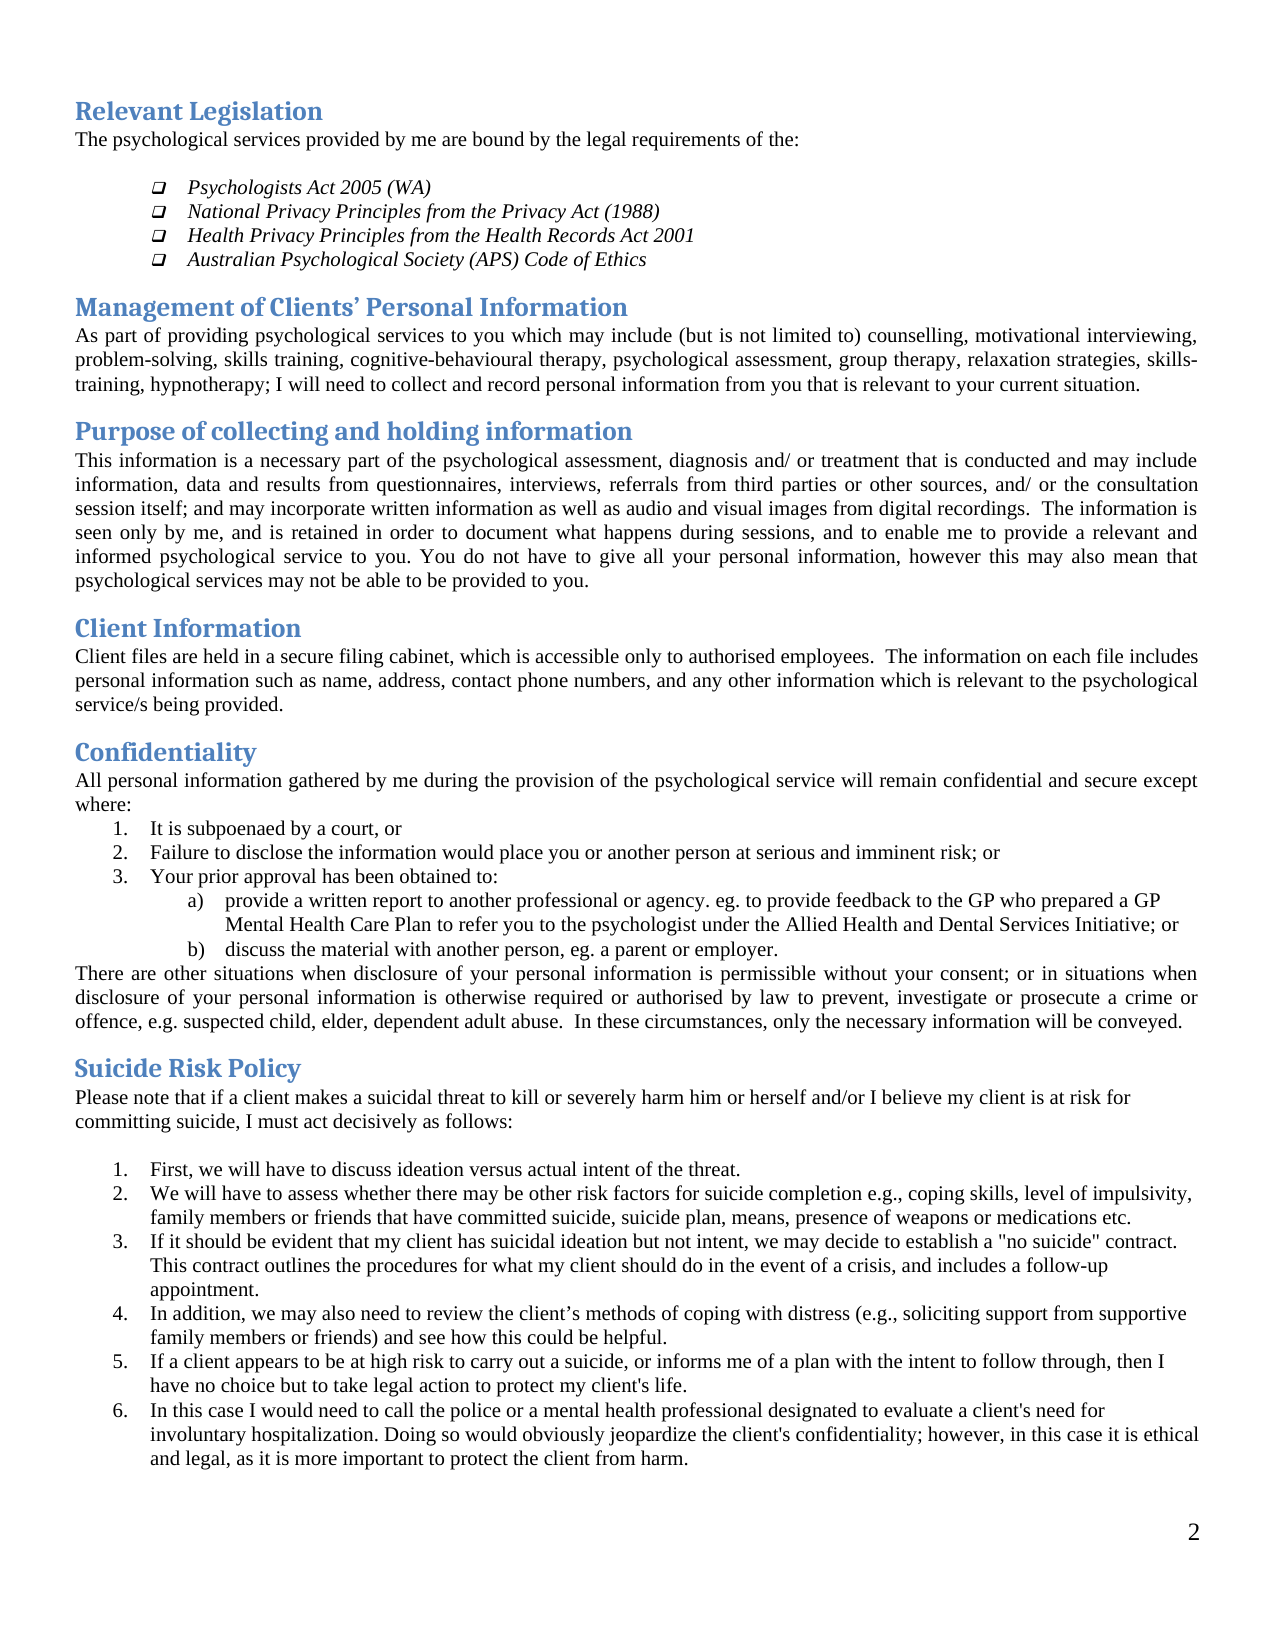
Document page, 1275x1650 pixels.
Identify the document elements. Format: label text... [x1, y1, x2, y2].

list Health Privacy Principles from the Health Records Act 2001 [150, 223, 1200, 247]
list First, we will have to discuss ideation versus actual intent of the threat. [112, 1157, 1200, 1181]
text The psychological services provided by me are bound by the legal requirements of the: [75, 127, 1200, 151]
list Failure to disclose the information would place you or another person at serious and imminent risk; or [112, 840, 1200, 864]
subtitle Management of Clients’ Personal Information [75, 292, 1200, 323]
list provide a written report to another professional or agency. eg. to provide feedback to the GP who prepared a GP Mental Health Care Plan to refer you to the psychologist under the Allied Health and Dental Services Initiative; or [187, 888, 1200, 936]
list It is subpoenaed by a court, or [112, 816, 1200, 840]
text Client files are held in a secure filing cabinet, which is accessible only to authorised employees. The information on each file includes personal information such as name, address, contact phone numbers, and any other information which is relevant to the psychological service/s being provided. [75, 644, 1200, 716]
list Psychologists Act 2005 (WA) [150, 175, 1200, 199]
subtitle Client Information [75, 613, 1200, 644]
subtitle Purpose of collecting and holding information [75, 416, 1200, 447]
list If a client appears to be at high risk to carry out a suicide, or informs me of a plan with the intent to follow through, then I have no choice but to take legal action to protect my client's life. [112, 1349, 1200, 1397]
text There are other situations when disclosure of your personal information is permissible without your consent; or in situations when disclosure of your personal information is otherwise required or authorised by law to prevent, investigate or prosecute a crime or offence, e.g. suspected child, elder, dependent adult abuse. In these circumstances, only the necessary information will be conveyed. [75, 961, 1200, 1033]
list Your prior approval has been obtained to: [112, 864, 1200, 888]
list We will have to assess whether there may be other risk factors for suicide completion e.g., coping skills, level of impulsivity, family members or friends that have committed suicide, suicide plan, means, presence of weapons or medications etc. [112, 1181, 1200, 1229]
list If it should be evident that my client has suicidal ideation but not intent, we may decide to establish a "no suicide" contract. This contract outlines the procedures for what my client should do in the event of a crisis, and includes a follow-up appointment. [112, 1229, 1200, 1301]
list Australian Psychological Society (APS) Code of Ethics [150, 247, 1200, 271]
list National Privacy Principles from the Privacy Act (1988) [150, 199, 1200, 223]
list In this case I would need to call the police or a mental health professional designated to evaluate a client's need for involuntary hospitalization. Doing so would obviously jeopardize the client's confidentiality; however, in this case it is ethical and legal, as it is more important to protect the client from harm. [112, 1397, 1200, 1470]
text All personal information gathered by me during the provision of the psychological service will remain confidential and secure except where: [75, 768, 1200, 816]
subtitle Confidentiality [75, 737, 1200, 768]
text Please note that if a client makes a suicidal threat to kill or severely harm him or herself and/or I believe my client is at risk for committing suicide, I must act decisively as follows: [75, 1085, 1200, 1133]
list In addition, we may also need to review the client’s methods of coping with distress (e.g., soliciting support from supportive family members or friends) and see how this could be helpful. [112, 1301, 1200, 1349]
list discuss the material with another person, eg. a parent or employer. [187, 936, 1200, 961]
subtitle Suicide Risk Policy [75, 1053, 1200, 1085]
text This information is a necessary part of the psychological assessment, diagnosis and/ or treatment that is conducted and may include information, data and results from questionnaires, interviews, referrals from third parties or other sources, and/ or the consultation session itself; and may incorporate written information as well as audio and visual images from digital recordings. The information is seen only by me, and is retained in order to document what happens during sessions, and to enable me to provide a relevant and informed psychological service to you. You do not have to give all your personal information, however this may also mean that psychological services may not be able to be provided to you. [75, 447, 1200, 592]
subtitle Relevant Legislation [75, 96, 1200, 127]
text As part of providing psychological services to you which may include (but is not limited to) counselling, motivational interviewing, problem-solving, skills training, cognitive-behavioural therapy, psychological assessment, group therapy, relaxation strategies, skills-training, hypnotherapy; I will need to collect and record personal information from you that is relevant to your current situation. [75, 323, 1200, 396]
